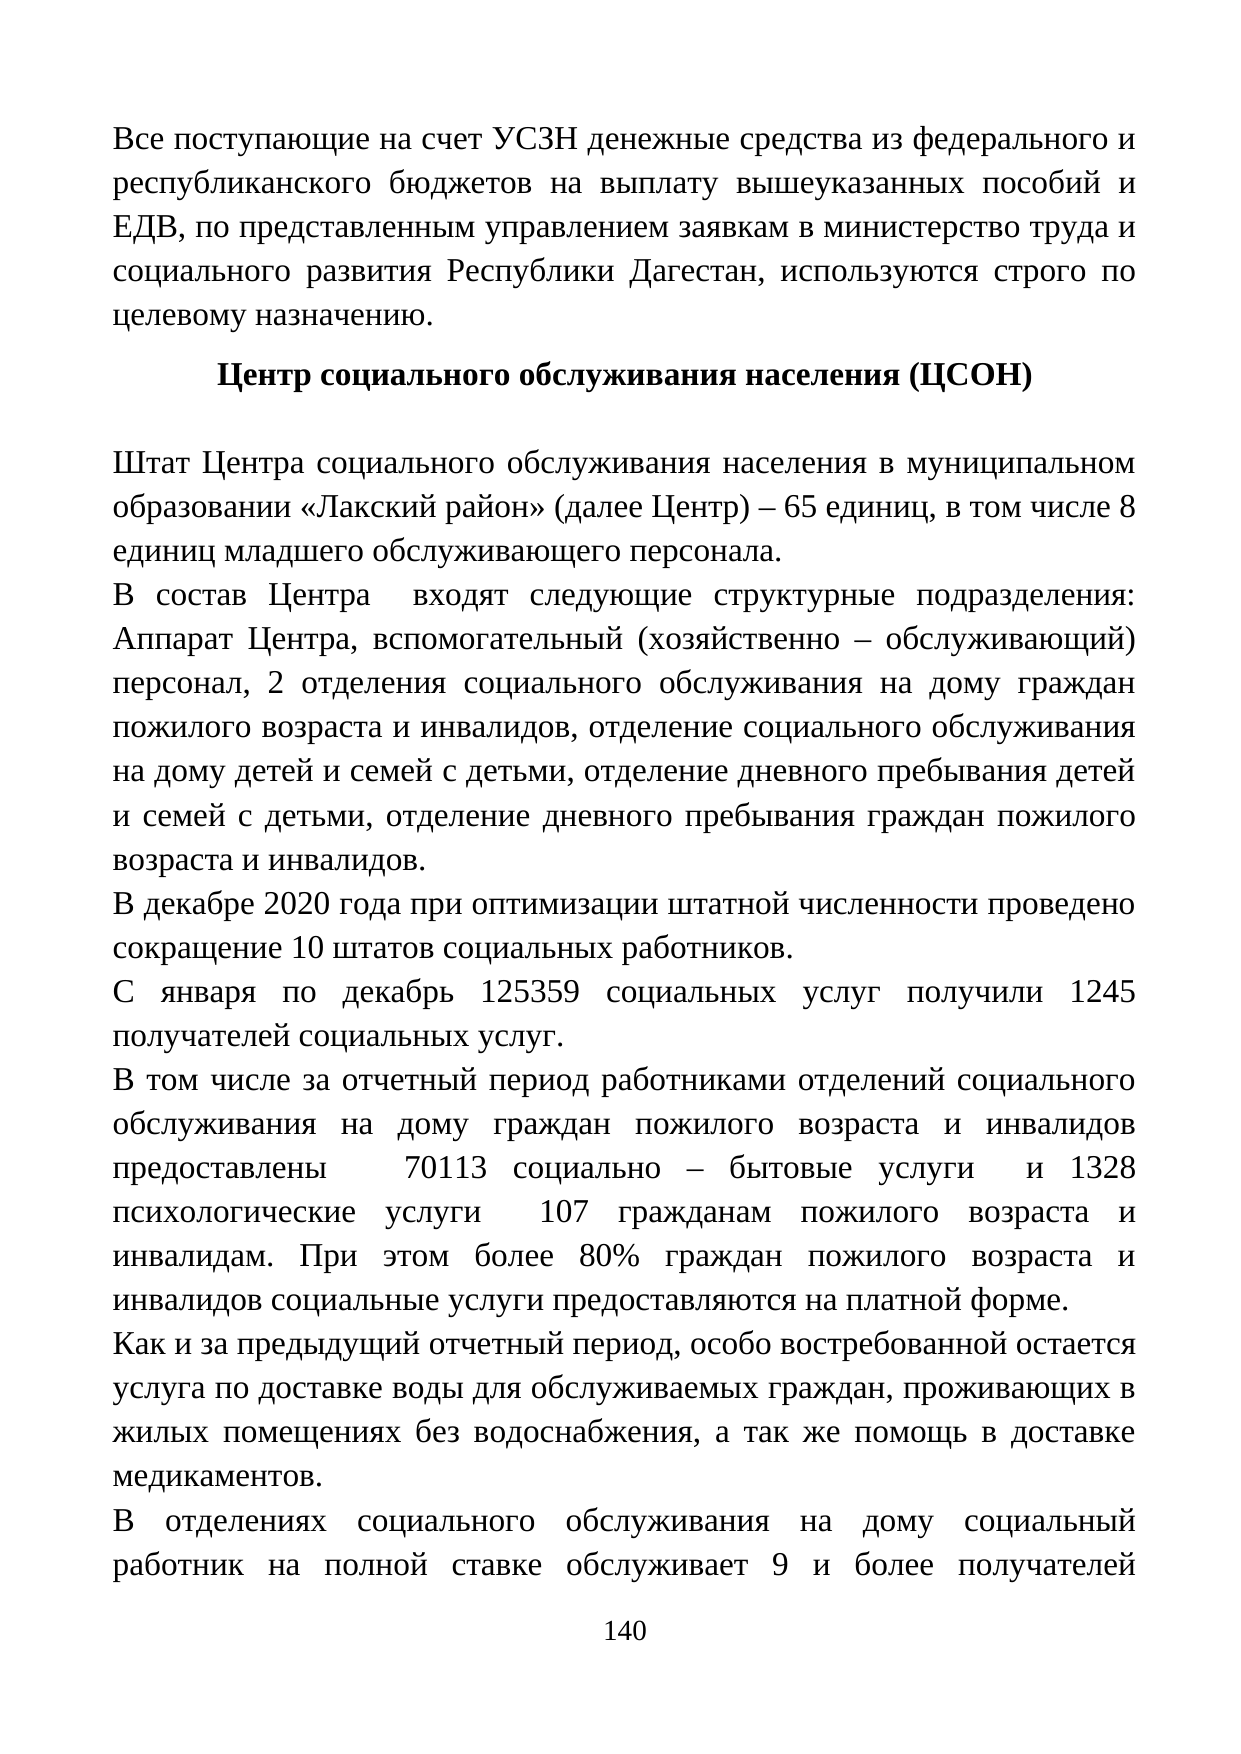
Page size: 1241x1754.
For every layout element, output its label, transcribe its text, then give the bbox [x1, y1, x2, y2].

text В состав Центра входят следующие структурные подразделения: Аппарат Центра, вспомогательный (хозяйственно – обслуживающий) персонал, 2 отделения социального обслуживания на дому граждан пожилого возраста и инвалидов, отделение социального обслуживания на дому детей и семей с детьми, отделение дневного пребывания детей и семей с детьми, отделение дневного пребывания граждан пожилого возраста и инвалидов. [112, 574, 1137, 877]
text Все поступающие на счет УСЗН денежные средства из федерального и республиканского бюджетов на выплату вышеуказанных пособий и ЕДВ, по представленным управлением заявкам в министерство труда и социального развития Республики Дагестан, используются строго по целевому назначению. [112, 118, 1137, 333]
text В том числе за отчетный период работниками отделений социального обслуживания на дому граждан пожилого возраста и инвалидов предоставлены 70113 социально – бытовые услуги и 1328 психологические услуги 107 гражданам пожилого возраста и инвалидам. При этом более 80% граждан пожилого возраста и инвалидов социальные услуги предоставляются на платной форме. [112, 1059, 1137, 1318]
text В декабре 2020 года при оптимизации штатной численности проведено сокращение 10 штатов социальных работников. [112, 883, 1137, 965]
text Как и за предыдущий отчетный период, особо востребованной остается услуга по доставке воды для обслуживаемых граждан, проживающих в жилых помещениях без водоснабжения, а так же помощь в доставке медикаментов. [112, 1323, 1137, 1494]
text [112, 1500, 1137, 1582]
text Штат Центра социального обслуживания населения в муниципальном образовании «Лакский район» (далее Центр) – 65 единиц, в том числе 8 единиц младшего обслуживающего персонала. [112, 442, 1137, 569]
text С января по декабрь 125359 социальных услуг получили 1245 получателей социальных услуг. [112, 971, 1137, 1053]
text Центр социального обслуживания населения (ЦСОН) [112, 354, 1137, 392]
